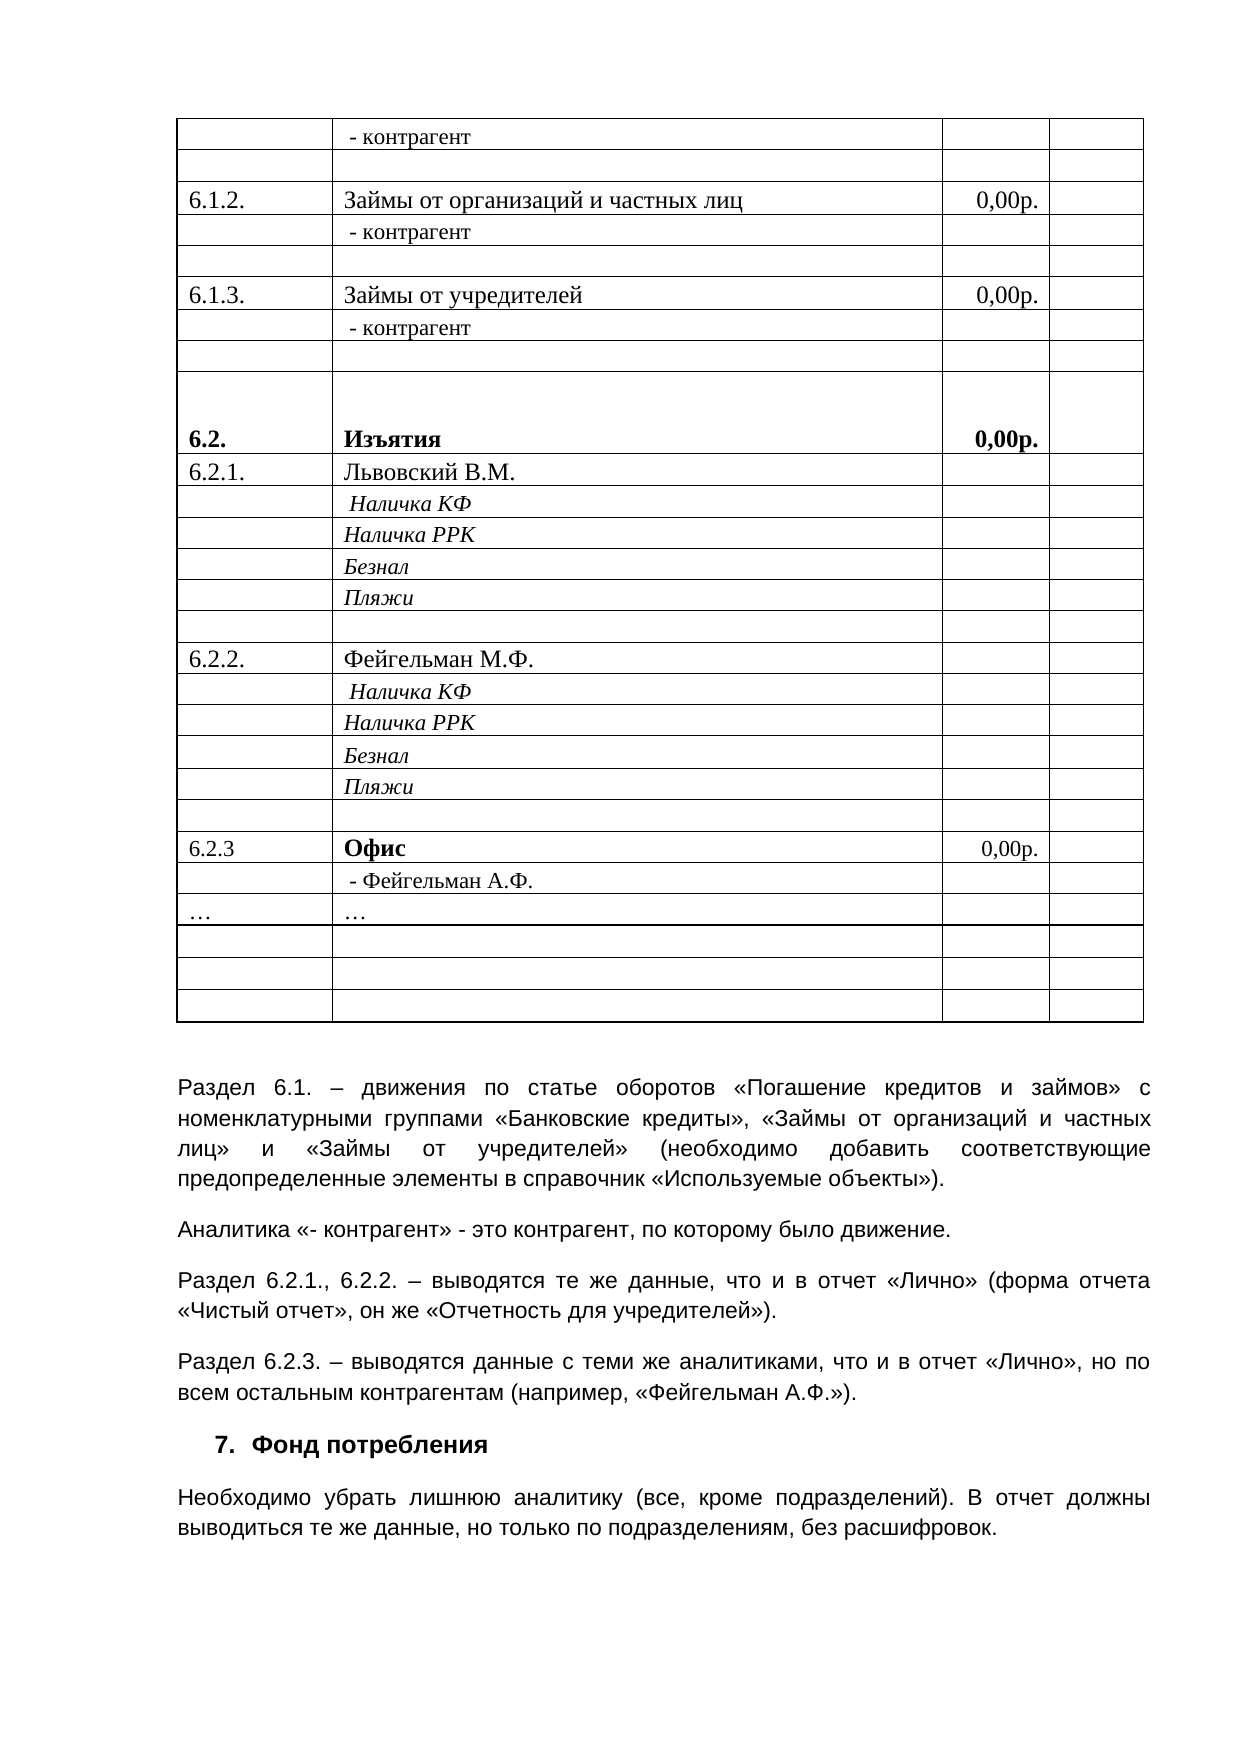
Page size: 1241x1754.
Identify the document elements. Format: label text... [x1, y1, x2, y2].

table_cell [178, 926, 332, 957]
table_cell [943, 736, 1049, 768]
table_cell [1050, 643, 1143, 673]
table_cell [178, 674, 332, 704]
table_cell [943, 150, 1049, 181]
table_cell Фейгельман М.Ф. [333, 643, 942, 673]
table_cell [943, 958, 1049, 988]
table_cell [1050, 769, 1143, 799]
table_cell 6.2.1. [178, 454, 332, 485]
table_cell Львовский В.М. [333, 454, 942, 485]
list Фонд потребления [214, 1429, 1152, 1458]
table_cell [1050, 246, 1143, 276]
table_cell [943, 611, 1049, 642]
table_cell [1050, 800, 1143, 831]
table_cell Пляжи [333, 769, 942, 799]
table_cell [943, 674, 1049, 704]
table_cell [1050, 182, 1143, 213]
table_cell [333, 958, 942, 988]
table_cell [943, 310, 1049, 340]
table_cell 0,00р. [943, 182, 1049, 213]
table_cell [943, 246, 1049, 276]
table_cell - контрагент [333, 215, 942, 245]
table_cell [943, 643, 1049, 673]
table_cell [1050, 863, 1143, 893]
table_cell [1050, 580, 1143, 610]
table_cell [178, 611, 332, 642]
table_cell [1050, 150, 1143, 181]
table_cell [943, 549, 1049, 579]
table_cell [1050, 372, 1143, 452]
table_cell [178, 549, 332, 579]
text Раздел 6.1. – движения по статье оборотов «Погашение кредитов и займов» с номенклатурными группами «Банковские кредиты», «Займы от организаций и частных лиц» и «Займы от учредителей» (необходимо добавить соответствующие предопределенные элементы в справочник «Используемые объекты»). [177, 1074, 1152, 1191]
table_cell [943, 705, 1049, 735]
table_cell [943, 454, 1049, 485]
table_cell Изъятия [333, 372, 942, 452]
table_cell - контрагент [333, 119, 942, 149]
table_cell [943, 486, 1049, 517]
text Раздел 6.2.1., 6.2.2. – выводятся те же данные, что и в отчет «Лично» (форма отчета «Чистый отчет», он же «Отчетность для учредителей»). [177, 1267, 1152, 1324]
table_cell [178, 518, 332, 548]
table_cell [943, 215, 1049, 245]
table_cell [1050, 549, 1143, 579]
table_cell 0,00р. [943, 277, 1049, 309]
table_cell Наличка КФ [333, 486, 942, 517]
table_cell [178, 150, 332, 181]
table_cell Пляжи [333, 580, 942, 610]
table_cell [178, 119, 332, 149]
table_cell Наличка КФ [333, 674, 942, 704]
table_cell Наличка РРК [333, 518, 942, 548]
table_cell [943, 580, 1049, 610]
table_cell [1050, 486, 1143, 517]
table_cell [1050, 958, 1143, 988]
table_cell … [333, 894, 942, 924]
table_cell - контрагент [333, 310, 942, 340]
table_cell [943, 990, 1049, 1021]
table_cell [1050, 894, 1143, 924]
table_cell [1050, 674, 1143, 704]
table_cell [178, 246, 332, 276]
table_cell 0,00р. [943, 832, 1049, 862]
table_cell [1050, 611, 1143, 642]
table_cell [943, 119, 1049, 149]
table_cell 6.2.3 [178, 832, 332, 862]
table_cell [1050, 310, 1143, 340]
table_cell [943, 926, 1049, 957]
table_cell [178, 800, 332, 831]
table_cell [943, 800, 1049, 831]
text Необходимо убрать лишнюю аналитику (все, кроме подразделений). В отчет должны выводиться те же данные, но только по подразделениям, без расшифровок. [177, 1483, 1152, 1540]
table_cell [1050, 926, 1143, 957]
table_cell [1050, 277, 1143, 309]
table_cell [333, 800, 942, 831]
table_cell 0,00р. [943, 372, 1049, 452]
table_cell 6.1.3. [178, 277, 332, 309]
table_cell [333, 246, 942, 276]
table_cell [178, 215, 332, 245]
table_cell [943, 341, 1049, 371]
table_cell Офис [333, 832, 942, 862]
table_cell [943, 863, 1049, 893]
table_cell Займы от учредителей [333, 277, 942, 309]
table_cell [333, 611, 942, 642]
table_cell [178, 736, 332, 768]
table_cell [178, 863, 332, 893]
table_cell [178, 990, 332, 1021]
table_cell Наличка РРК [333, 705, 942, 735]
text Аналитика «- контрагент» - это контрагент, по которому было движение. [177, 1216, 1152, 1242]
table_cell [943, 894, 1049, 924]
table_cell [943, 769, 1049, 799]
table_cell [943, 518, 1049, 548]
table_cell [178, 705, 332, 735]
table_cell [1050, 341, 1143, 371]
text Раздел 6.2.3. – выводятся данные с теми же аналитиками, что и в отчет «Лично», но по всем остальным контрагентам (например, «Фейгельман А.Ф.»). [177, 1348, 1152, 1405]
table_cell [1050, 454, 1143, 485]
table_cell [178, 769, 332, 799]
table_cell Займы от организаций и частных лиц [333, 182, 942, 213]
table_cell - Фейгельман А.Ф. [333, 863, 942, 893]
table_cell [1050, 119, 1143, 149]
table_cell [333, 926, 942, 957]
table_cell [1050, 736, 1143, 768]
table_cell [1050, 518, 1143, 548]
table_cell Безнал [333, 736, 942, 768]
table_cell 6.2. [178, 372, 332, 452]
table_cell Безнал [333, 549, 942, 579]
table_cell [178, 341, 332, 371]
table_cell 6.2.2. [178, 643, 332, 673]
table_cell [333, 341, 942, 371]
table_cell [1050, 990, 1143, 1021]
table_cell [178, 580, 332, 610]
table_cell [333, 150, 942, 181]
table_cell … [178, 894, 332, 924]
table_cell [1050, 705, 1143, 735]
table_cell 6.1.2. [178, 182, 332, 213]
table_cell [1050, 215, 1143, 245]
table_cell [178, 486, 332, 517]
table_cell [178, 958, 332, 988]
table_cell [333, 990, 942, 1021]
table_cell [178, 310, 332, 340]
table_cell [1050, 832, 1143, 862]
